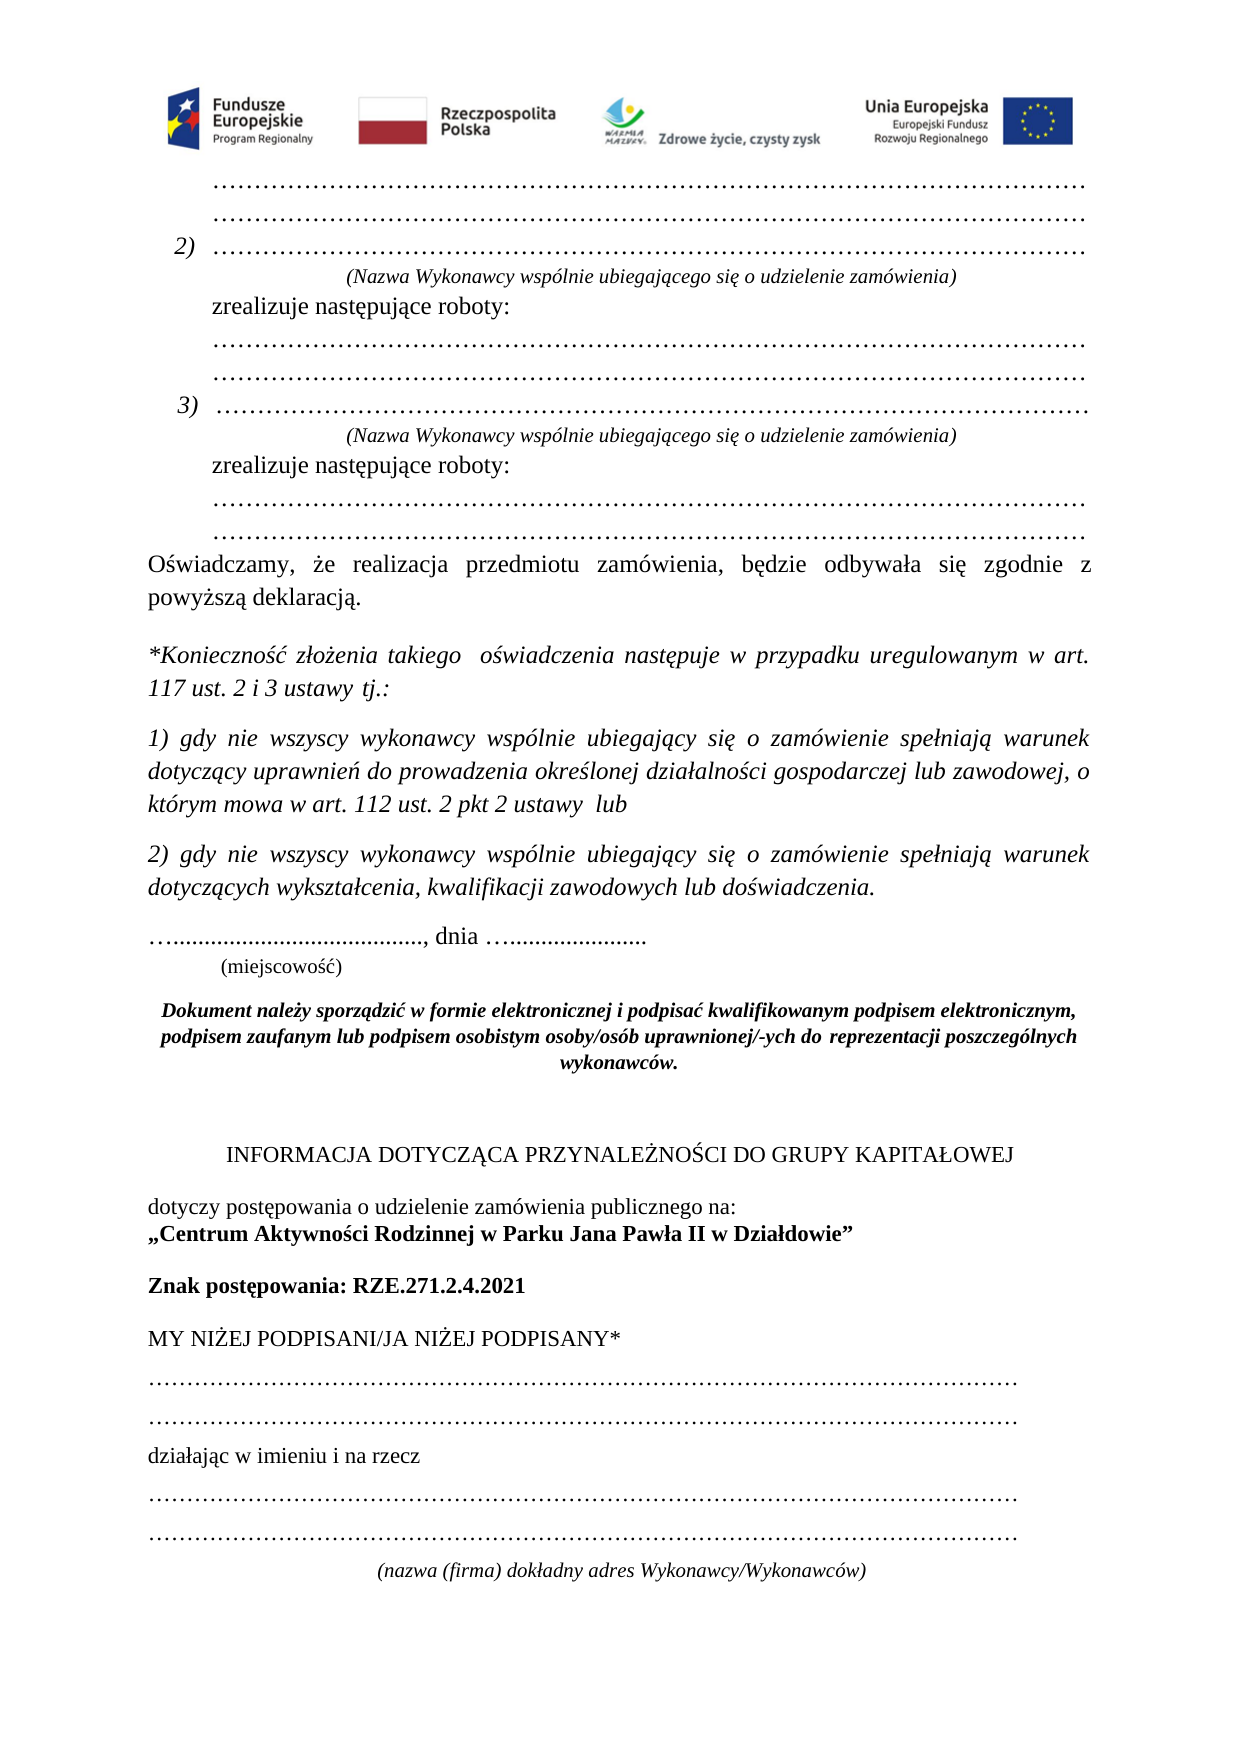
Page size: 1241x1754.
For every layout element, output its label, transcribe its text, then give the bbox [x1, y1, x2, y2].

text (Nazwa Wykonawcy wspólnie ubiegającego się o udzielenie zamówienia) [212, 264, 1093, 288]
text MY NIŻEJ PODPISANI/JA NIŻEJ PODPISANY* [148, 1325, 1093, 1351]
text …………………………………………………………………………………………………… [148, 1403, 1093, 1429]
text ………………………………………………………………………………………………………………………………………………………………………………………… [212, 165, 1093, 227]
text „Centrum Aktywności Rodzinnej w Parku Jana Pawła II w Działdowie” [148, 1220, 1093, 1246]
text dotyczy postępowania o udzielenie zamówienia publicznego na: [148, 1193, 1093, 1220]
text …………………………………………………………………………………………………… [148, 1481, 1093, 1507]
text …………………………………………………………………………………………………… [148, 1519, 1093, 1546]
list …………………………………………………………………………………………… (Nazwa Wykonawcy wspólnie ubiegającego się o udzielenie zamówienia) [174, 391, 1093, 447]
text działając w imieniu i na rzecz [148, 1442, 1093, 1468]
text zrealizuje następujące roboty: [212, 291, 1093, 320]
text …………………………………………………………………………………………………… [148, 1364, 1093, 1390]
text zrealizuje następujące roboty: [212, 450, 1093, 479]
text INFORMACJA DOTYCZĄCA PRZYNALEŻNOŚCI DO GRUPY KAPITAŁOWEJ [148, 1141, 1093, 1167]
text Dokument należy sporządzić w formie elektronicznej i podpisać kwalifikowanym podpisem elektronicznym, podpisem zaufanym lub podpisem osobistym osoby/osób uprawnionej/-ych do reprezentacji poszczególnych wykonawców. [148, 998, 1093, 1074]
picture [147, 73, 1093, 165]
text 2) gdy nie wszyscy wykonawcy wspólnie ubiegający się o zamówienie spełniają warunek dotyczących wykształcenia, kwalifikacji zawodowych lub doświadczenia. [148, 839, 1093, 901]
text *Konieczność złożenia takiego oświadczenia następuje w przypadku uregulowanym w art. 117 ust. 2 i 3 ustawy tj.: [148, 640, 1093, 702]
text …........................................, dnia …...................... (miejscowość) [148, 921, 1093, 978]
text Znak postępowania: RZE.271.2.4.2021 [148, 1272, 1093, 1299]
text 1) gdy nie wszyscy wykonawcy wspólnie ubiegający się o zamówienie spełniają warunek dotyczący uprawnień do prowadzenia określonej działalności gospodarczej lub zawodowej, o którym mowa w art. 112 ust. 2 pkt 2 ustawy lub [148, 723, 1093, 818]
list …………………………………………………………………………………………… [174, 231, 1093, 259]
text (nazwa (firma) dokładny adres Wykonawcy/Wykonawców) [148, 1558, 1093, 1582]
text ………………………………………………………………………………………………………………………………………………………………………………………… [212, 324, 1093, 386]
text ………………………………………………………………………………………………………………………………………………………………………………………… [212, 483, 1093, 545]
text Oświadczamy, że realizacja przedmiotu zamówienia, będzie odbywała się zgodnie z powyższą deklaracją. [148, 549, 1093, 611]
